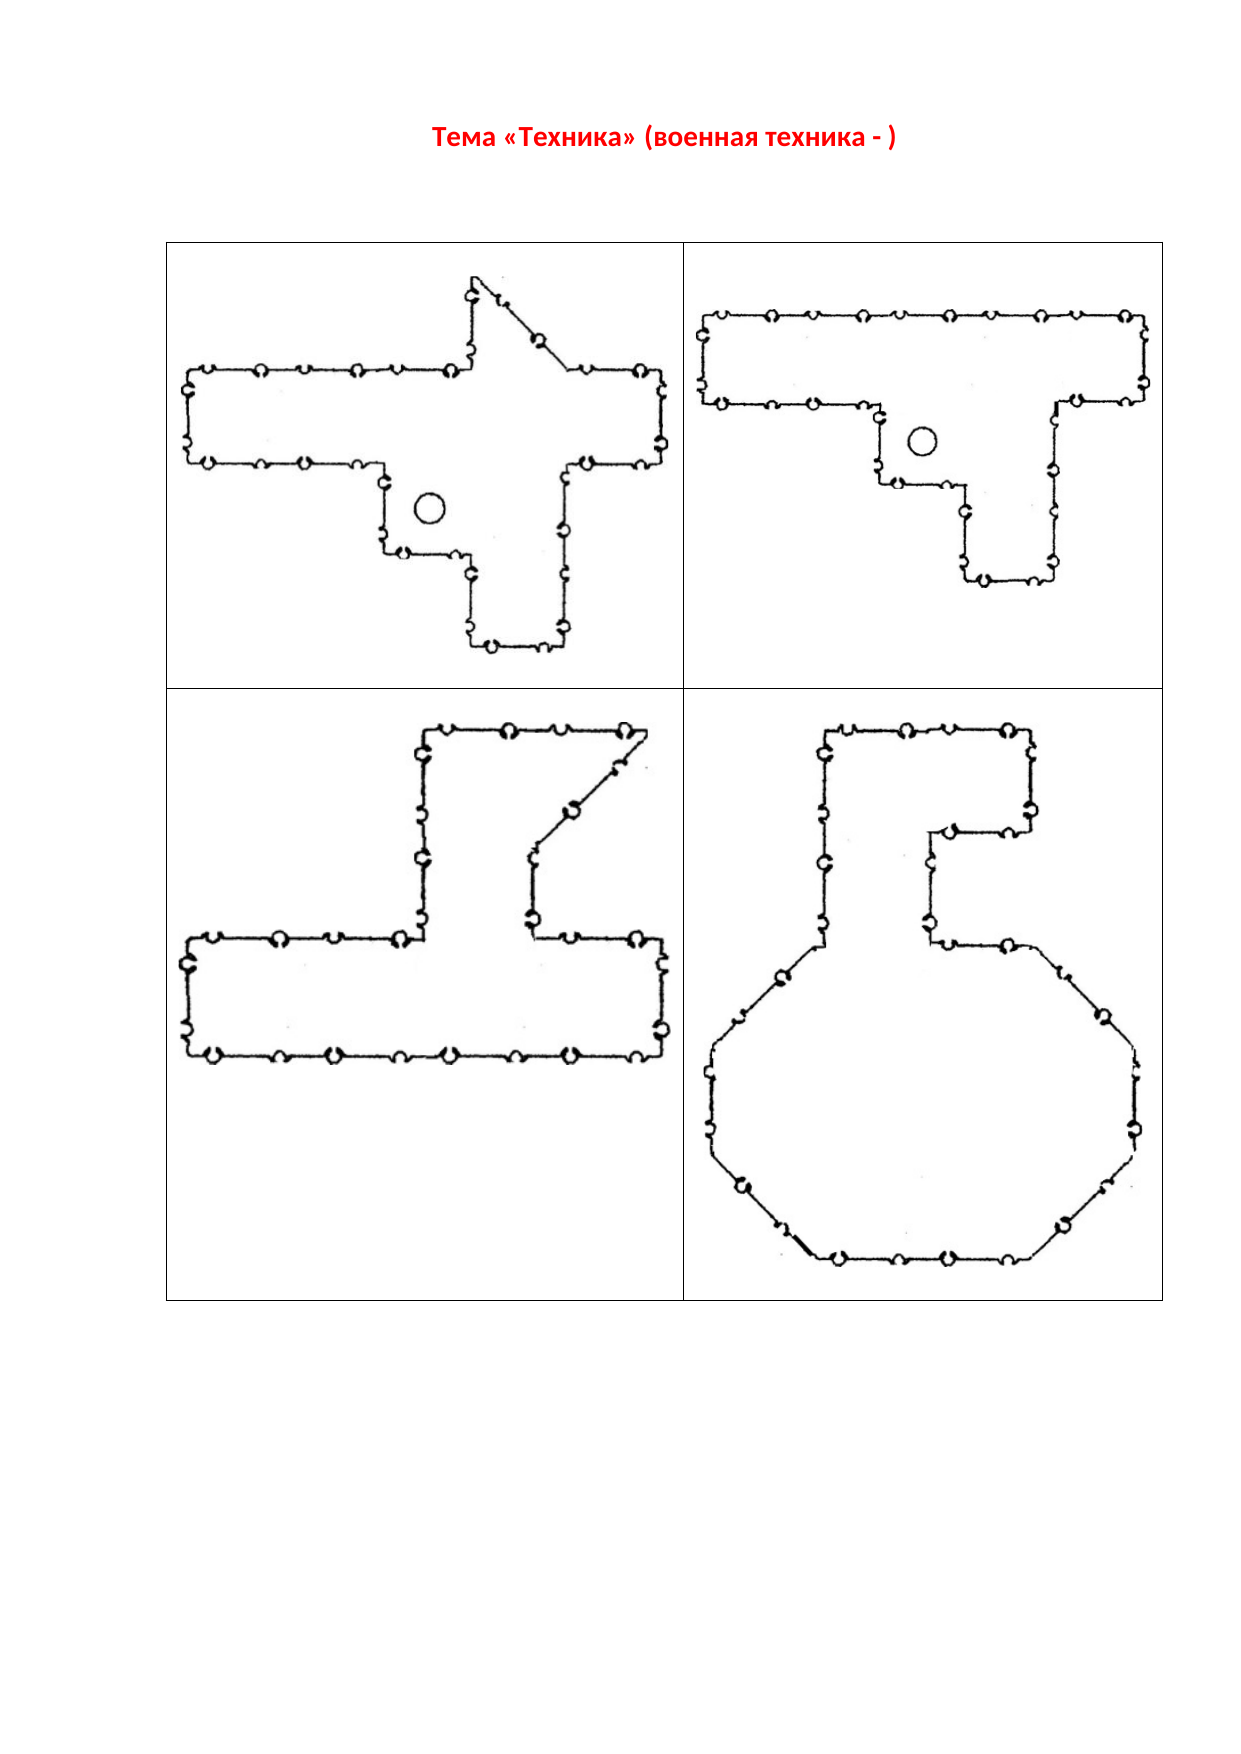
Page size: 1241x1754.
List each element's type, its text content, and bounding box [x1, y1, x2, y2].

text Тема «Техника» (военная техника - ) [177, 118, 1152, 154]
table_header [167, 243, 683, 688]
table_header [684, 243, 1162, 688]
picture [695, 309, 1151, 588]
table_cell [167, 689, 683, 1300]
picture [703, 722, 1143, 1267]
table_cell [684, 689, 1162, 1300]
picture [178, 722, 671, 1065]
picture [180, 276, 669, 655]
